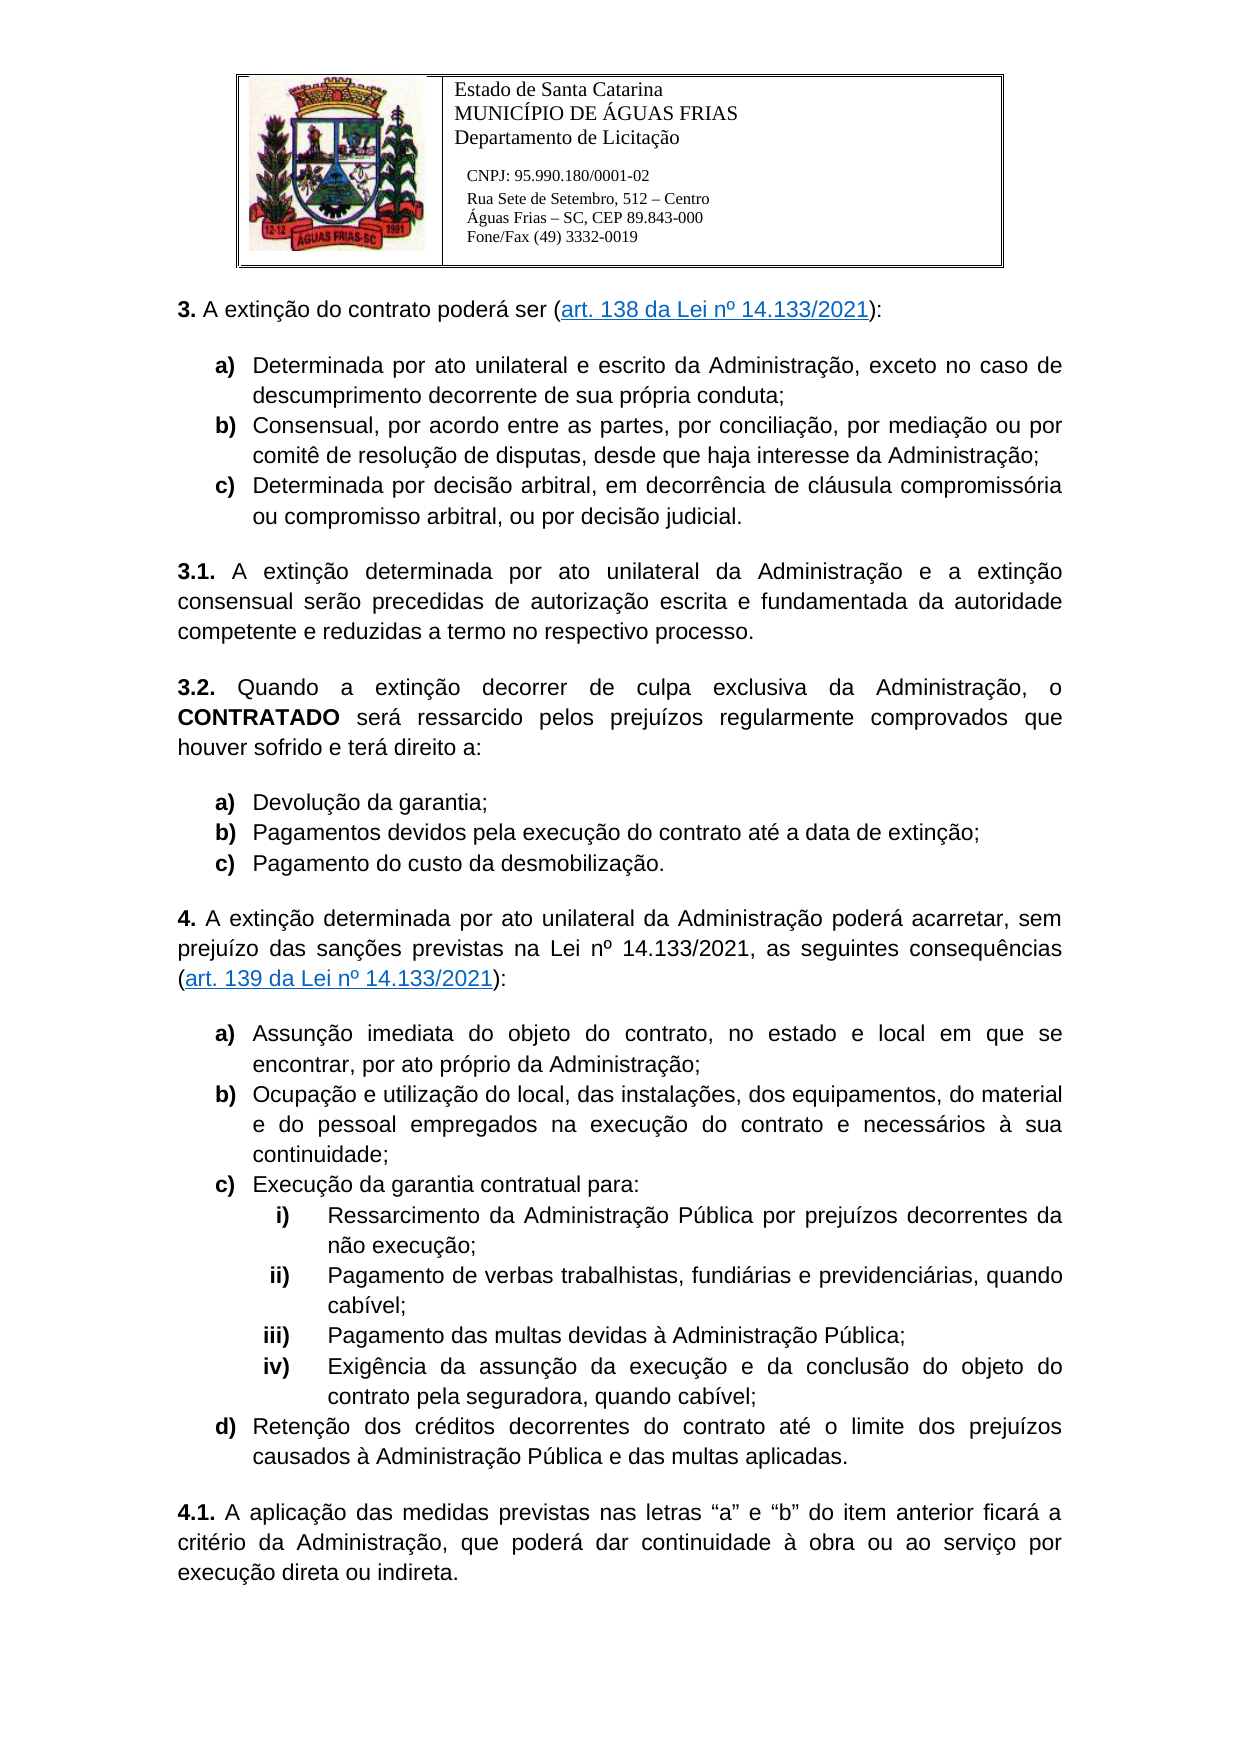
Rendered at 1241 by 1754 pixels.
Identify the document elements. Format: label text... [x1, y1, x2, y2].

list Ressarcimento da Administração Pública por prejuízos decorrentes da não execução; [290, 1202, 1063, 1258]
text 4. A extinção determinada por ato unilateral da Administração poderá acarretar, sem prejuízo das sanções previstas na Lei nº 14.133/2021, as seguintes consequências (art. 139 da Lei nº 14.133/2021): [177, 905, 1063, 991]
list Pagamento de verbas trabalhistas, fundiárias e previdenciárias, quando cabível; [290, 1262, 1063, 1318]
list Pagamento do custo da desmobilização. [215, 849, 1063, 876]
list Pagamentos devidos pela execução do contrato até a data de extinção; [215, 819, 1063, 846]
list Determinada por decisão arbitral, em decorrência de cláusula compromissória ou compromisso arbitral, ou por decisão judicial. [215, 472, 1063, 529]
list Exigência da assunção da execução e da conclusão do objeto do contrato pela seguradora, quando cabível; [290, 1353, 1063, 1409]
text 3.2. Quando a extinção decorrer de culpa exclusiva da Administração, o CONTRATADO será ressarcido pelos prejuízos regularmente comprovados que houver sofrido e terá direito a: [177, 673, 1063, 760]
list Consensual, por acordo entre as partes, por conciliação, por mediação ou por comitê de resolução de disputas, desde que haja interesse da Administração; [215, 412, 1063, 468]
list Execução da garantia contratual para: [215, 1171, 1063, 1198]
text 3.1. A extinção determinada por ato unilateral da Administração e a extinção consensual serão precedidas de autorização escrita e fundamentada da autoridade competente e reduzidas a termo no respectivo processo. [177, 558, 1063, 644]
list Assunção imediata do objeto do contrato, no estado e local em que se encontrar, por ato próprio da Administração; [215, 1020, 1063, 1077]
list Ocupação e utilização do local, das instalações, dos equipamentos, do material e do pessoal empregados na execução do contrato e necessários à sua continuidade; [215, 1081, 1063, 1167]
list Devolução da garantia; [215, 789, 1063, 815]
list Pagamento das multas devidas à Administração Pública; [290, 1322, 1063, 1349]
picture [248, 76, 427, 251]
list Retenção dos créditos decorrentes do contrato até o limite dos prejuízos causados à Administração Pública e das multas aplicadas. [215, 1413, 1063, 1469]
text 4.1. A aplicação das medidas previstas nas letras “a” e “b” do item anterior ficará a critério da Administração, que poderá dar continuidade à obra ou ao serviço por execução direta ou indireta. [177, 1498, 1063, 1585]
list Determinada por ato unilateral e escrito da Administração, exceto no caso de descumprimento decorrente de sua própria conduta; [215, 352, 1063, 408]
text 3. A extinção do contrato poderá ser (art. 138 da Lei nº 14.133/2021): [177, 296, 1063, 323]
